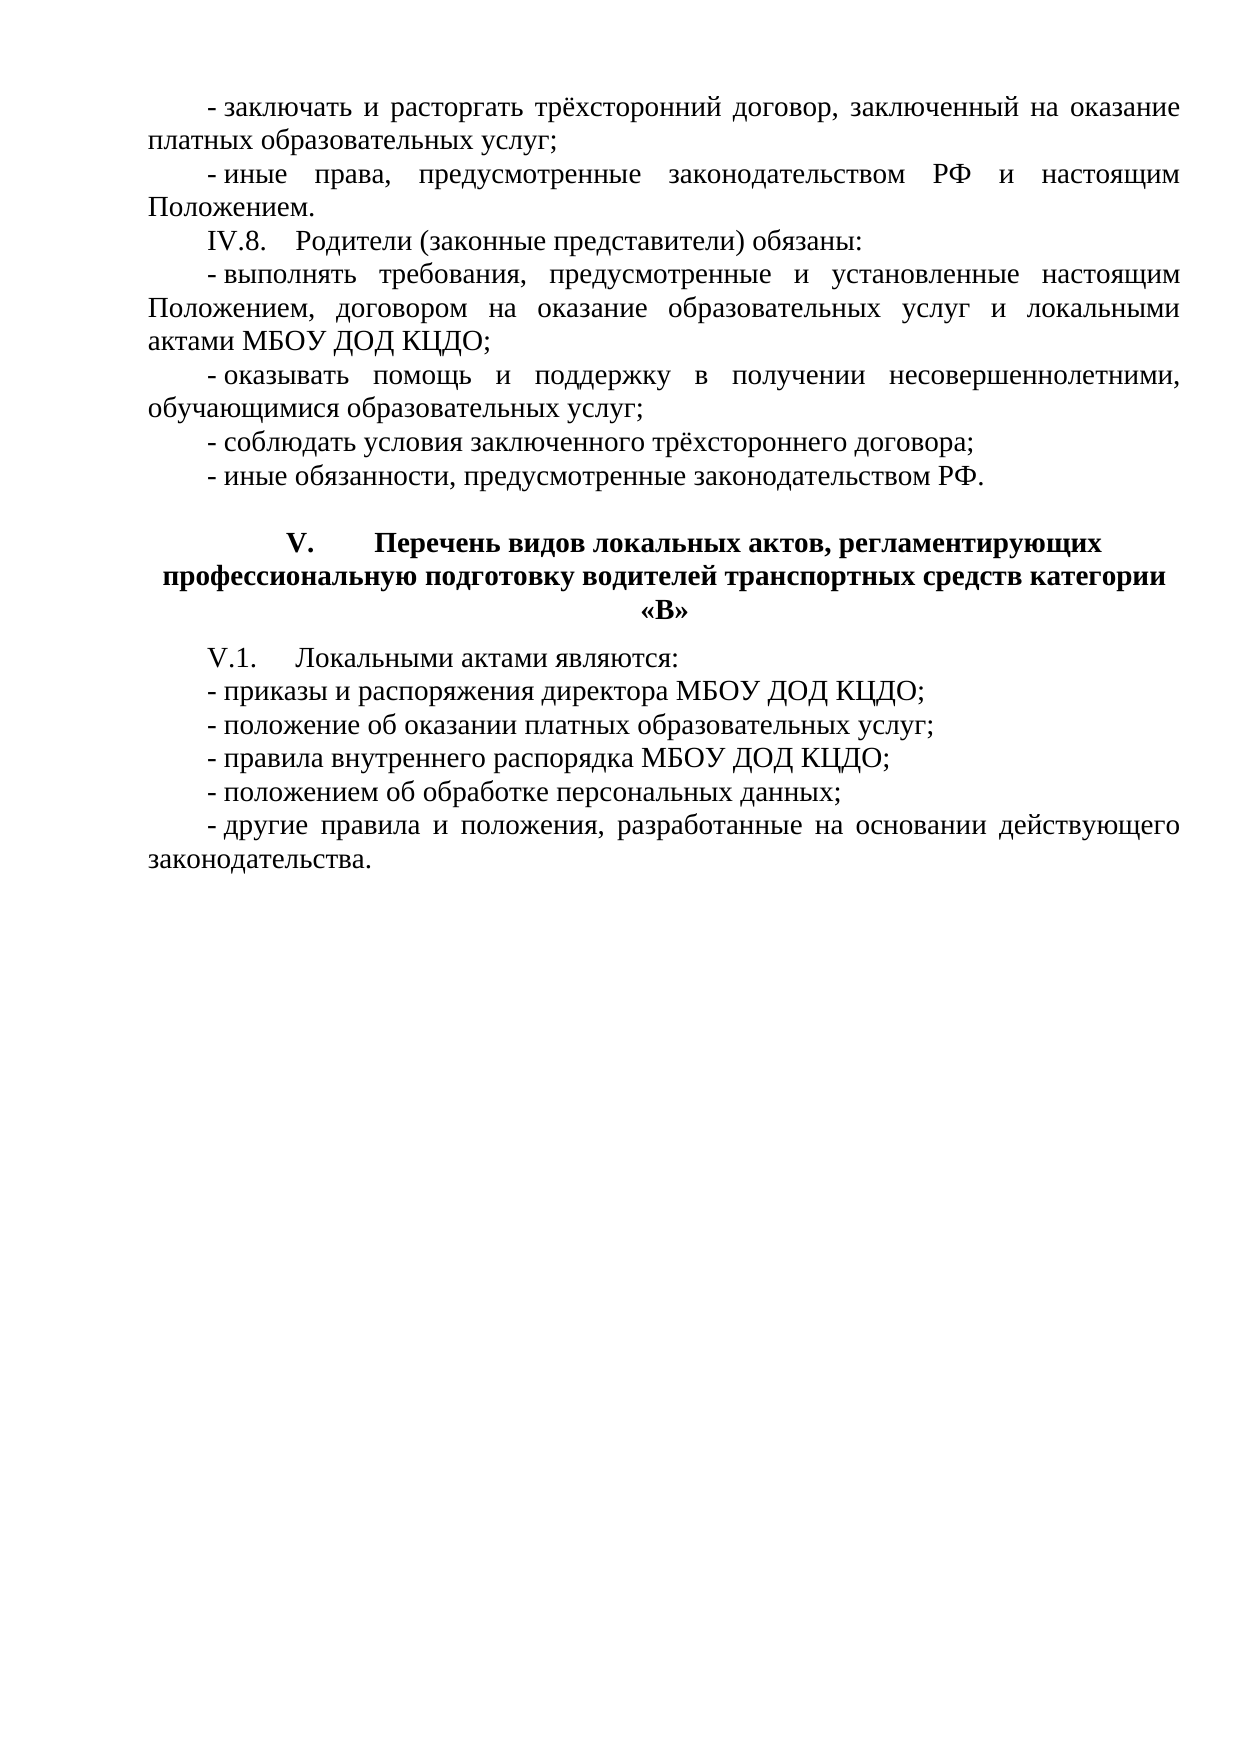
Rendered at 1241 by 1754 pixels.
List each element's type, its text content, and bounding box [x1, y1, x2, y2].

text - соблюдать условия заключенного трёхстороннего договора; [148, 424, 1181, 458]
text - другие правила и положения, разработанные на основании действующего законодательства. [148, 807, 1181, 874]
text - заключать и расторгать трёхсторонний договор, заключенный на оказание платных образовательных услуг; [148, 89, 1181, 156]
text - приказы и распоряжения директора МБОУ ДОД КЦДО; [148, 673, 1181, 707]
text - положением об обработке персональных данных; [148, 774, 1181, 807]
list Перечень видов локальных актов, регламентирующих профессиональную подготовку водителей транспортных средств категории «В» [148, 525, 1181, 625]
text - положение об оказании платных образовательных услуг; [148, 707, 1181, 740]
text - иные права, предусмотренные законодательством РФ и настоящим Положением. [148, 156, 1181, 223]
text - оказывать помощь и поддержку в получении несовершеннолетними, обучающимися образовательных услуг; [148, 357, 1181, 424]
text - правила внутреннего распорядка МБОУ ДОД КЦДО; [148, 740, 1181, 774]
text - выполнять требования, предусмотренные и установленные настоящим Положением, договором на оказание образовательных услуг и локальными актами МБОУ ДОД КЦДО; [148, 256, 1181, 357]
list Локальными актами являются: [148, 640, 1181, 673]
list Родители (законные представители) обязаны: [148, 223, 1181, 256]
text - иные обязанности, предусмотренные законодательством РФ. [148, 458, 1181, 491]
